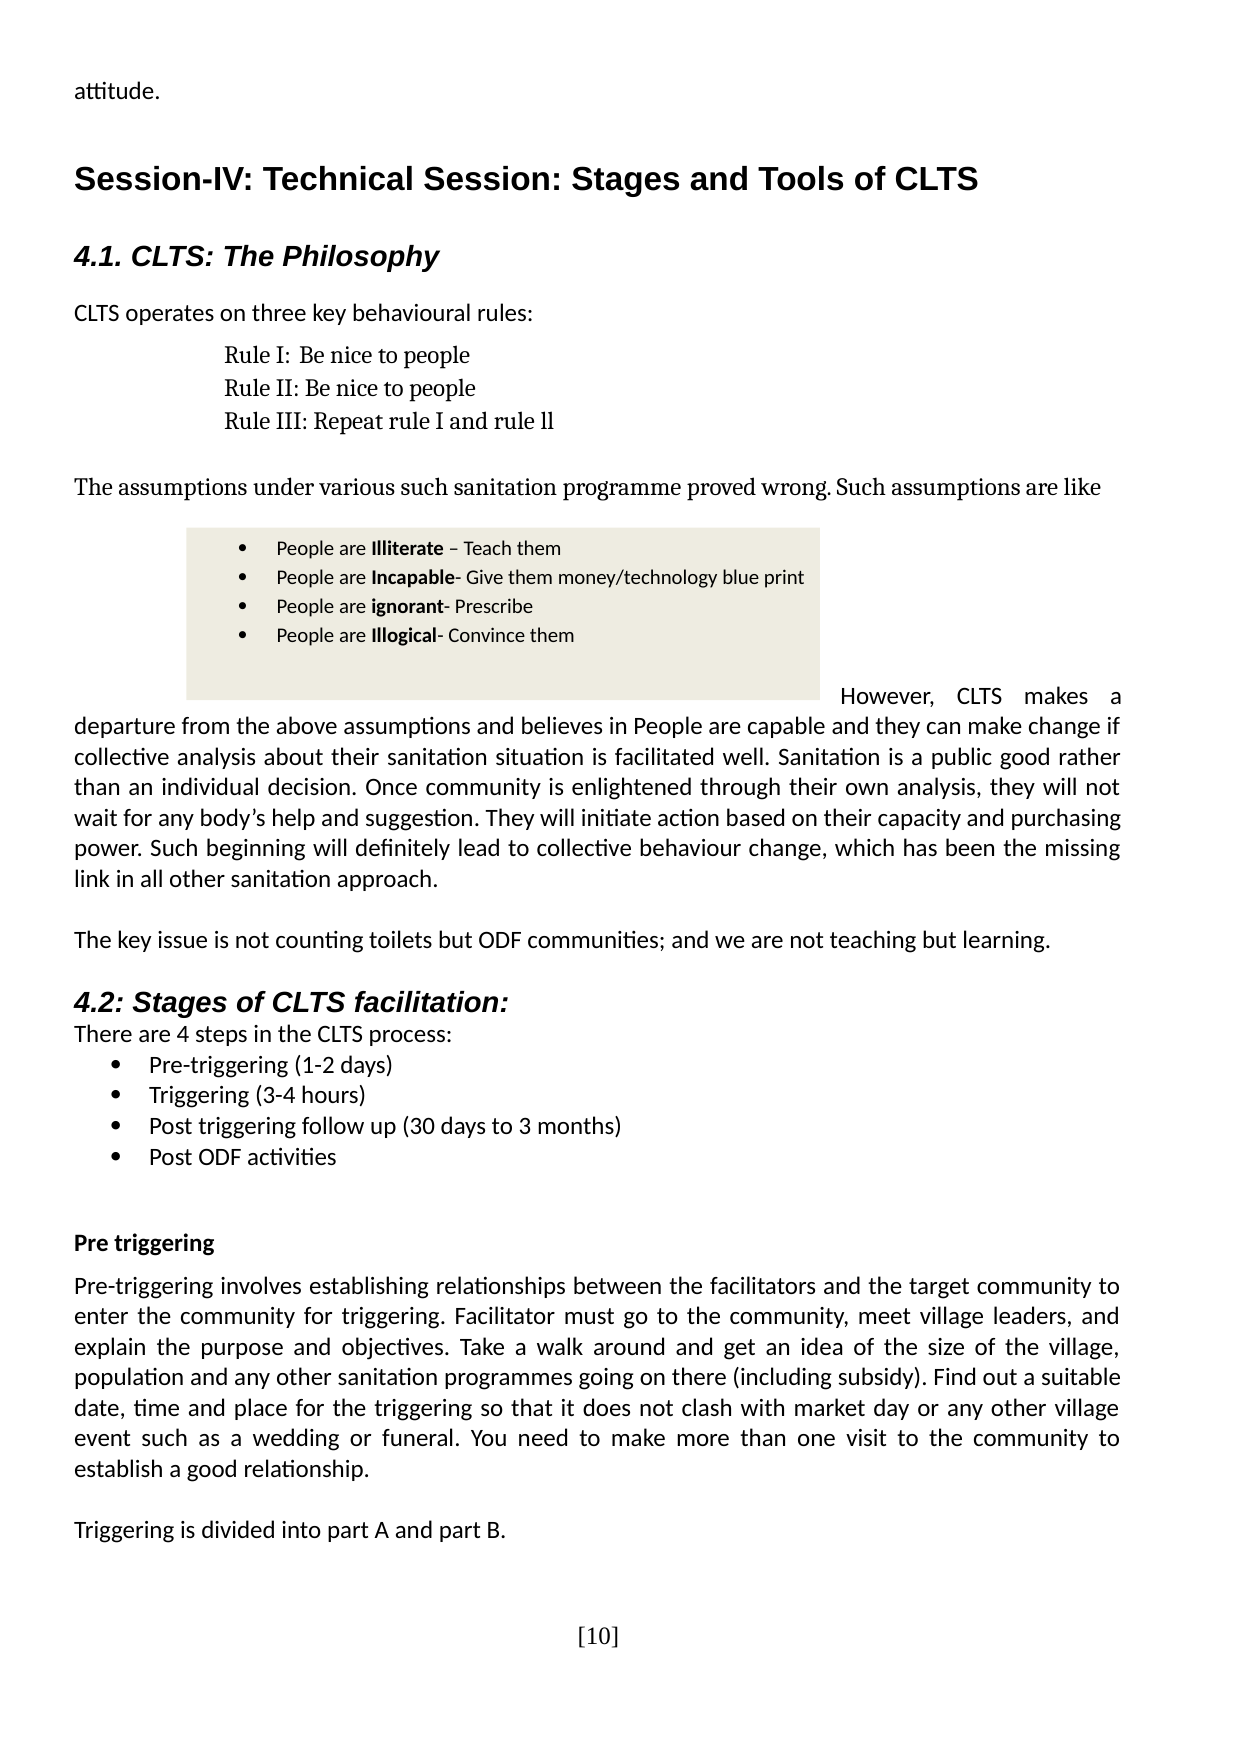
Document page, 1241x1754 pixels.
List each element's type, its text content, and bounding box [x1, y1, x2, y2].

subtitle Pre triggering [74, 1227, 1122, 1257]
text Triggering is divided into part A and part B. [74, 1514, 1122, 1544]
text Rule I: Be nice to people [224, 341, 1122, 369]
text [74, 75, 1122, 106]
subtitle Session-IV: Technical Session: Stages and Tools of CLTS [74, 159, 1122, 198]
list Pre-triggering (1-2 days) [111, 1049, 1122, 1080]
list Triggering (3-4 hours) [111, 1080, 1122, 1110]
text The key issue is not counting toilets but ODF communities; and we are not teaching but learning. [74, 924, 1122, 954]
text Rule III: Repeat rule I and rule ll [224, 407, 1122, 435]
list Post ODF activities [111, 1141, 1122, 1171]
text There are 4 steps in the CLTS process: [74, 1019, 1122, 1049]
text 4.1. CLTS: The Philosophy [74, 239, 1122, 272]
text However, CLTS makes a departure from the above assumptions and believes in People are capable and they can make change if collective analysis about their sanitation situation is facilitated well. Sanitation is a public good rather than an individual decision. Once community is enlightened through their own analysis, they will not wait for any body’s help and suggestion. They will initiate action based on their capacity and purchasing power. Such beginning will definitely lead to collective behaviour change, which has been the missing link in all other sanitation approach. [74, 680, 1122, 893]
text Pre-triggering involves establishing relationships between the facilitators and the target community to enter the community for triggering. Facilitator must go to the community, meet village leaders, and explain the purpose and objectives. Take a walk around and get an idea of the size of the village, population and any other sanitation programmes going on there (including subsidy). Find out a suitable date, time and place for the triggering so that it does not clash with market day or any other village event such as a wedding or funeral. You need to make more than one visit to the community to establish a good relationship. [74, 1270, 1122, 1483]
subtitle CLTS operates on three key behavioural rules: [74, 297, 1122, 328]
list The assumptions under various such sanitation programme proved wrong. Such assumptions are like [74, 473, 1122, 501]
list Post triggering follow up (30 days to 3 months) [111, 1110, 1122, 1141]
text Rule II: Be nice to people [224, 373, 1122, 402]
text 4.2: Stages of CLTS facilitation: [74, 985, 1122, 1019]
